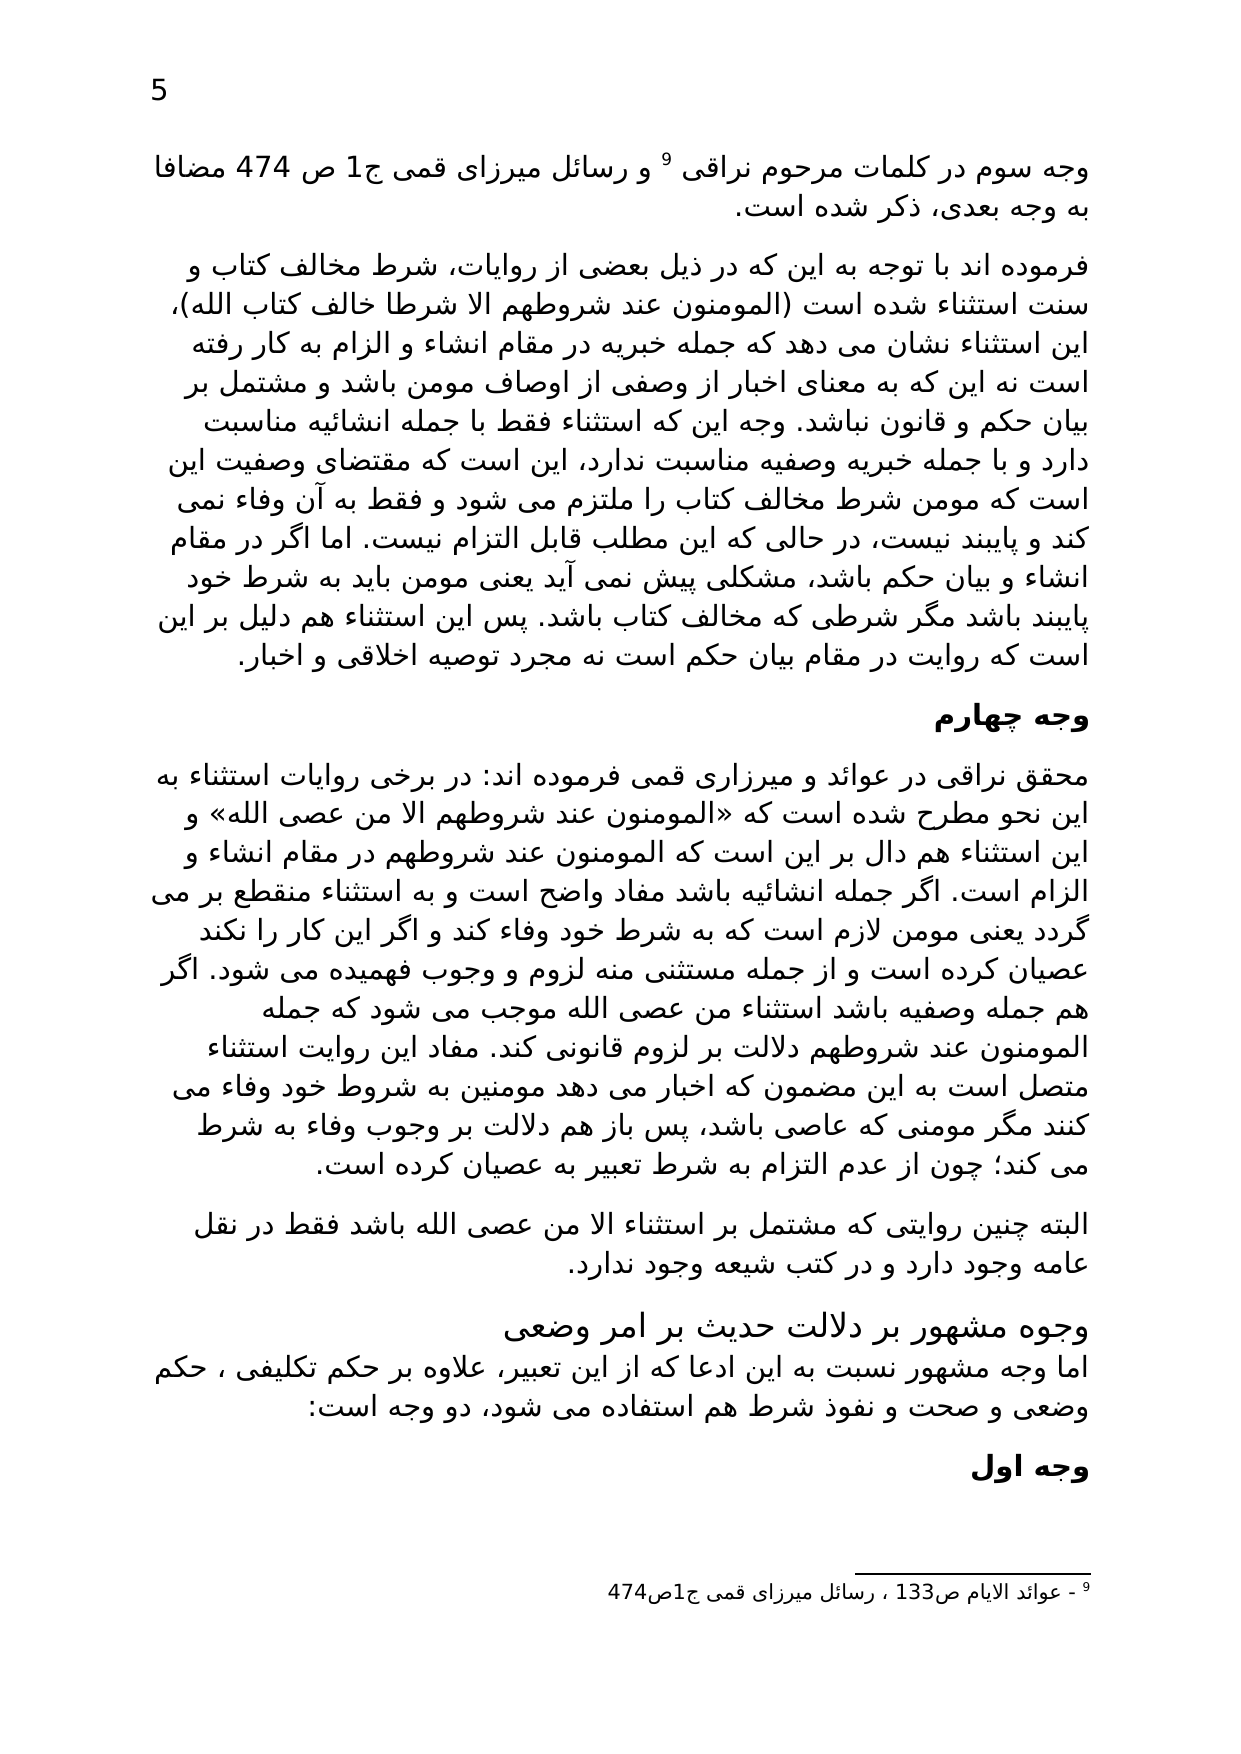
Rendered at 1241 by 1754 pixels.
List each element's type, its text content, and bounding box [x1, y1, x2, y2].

text وجه چهارم [150, 698, 1090, 732]
text البته چنین روایتی که مشتمل بر استثناء الا من عصی الله باشد فقط در نقل عامه وجود دارد و در کتب شیعه وجود ندارد. [150, 1207, 1090, 1280]
subtitle وجوه مشهور بر دلالت حدیث بر امر وضعی [150, 1306, 1090, 1345]
text وجه سوم در کلمات مرحوم نراقی و رسائل میرزای قمی ج1 ص 474 مضافا به وجه بعدی، ذکر شده است. [150, 150, 1090, 223]
text وجه اول [150, 1449, 1090, 1483]
text فرموده اند با توجه به این که در ذیل بعضی از روایات، شرط مخالف کتاب و سنت استثناء شده است (المومنون عند شروطهم الا شرطا خالف کتاب الله)، این استثناء نشان می دهد که جمله خبریه در مقام انشاء و الزام به کار رفته است نه این که به معنای اخبار از وصفی از اوصاف مومن باشد و مشتمل بر بیان حکم و قانون نباشد. وجه این که استثناء فقط با جمله انشائیه مناسبت دارد و با جمله خبریه وصفیه مناسبت ندارد، این است که مقتضای وصفیت این است که مومن شرط مخالف کتاب را ملتزم می شود و فقط به آن وفاء نمی کند و پایبند نیست، در حالی که این مطلب قابل التزام نیست. اما اگر در مقام انشاء و بیان حکم باشد، مشکلی پیش نمی آید یعنی مومن باید به شرط خود پایبند باشد مگر شرطی که مخالف کتاب باشد. پس این استثناء هم دلیل بر این است که روایت در مقام بیان حکم است نه مجرد توصیه اخلاقی و اخبار. [150, 249, 1090, 672]
text اما وجه مشهور نسبت به این ادعا که از این تعبیر، علاوه بر حکم تکليفی ، حکم وضعی و صحت و نفوذ شرط هم استفاده می شود، دو وجه است: [150, 1351, 1090, 1423]
text محقق نراقی در عوائد و میرزاری قمی فرموده اند: در برخی روایات استثناء به این نحو مطرح شده است که «المومنون عند شروطهم الا من عصی الله» و این استثناء هم دال بر این است که المومنون عند شروطهم در مقام انشاء و الزام است. اگر جمله انشائیه باشد مفاد واضح است و به استثناء منقطع بر می گردد یعنی مومن لازم است که به شرط خود وفاء کند و اگر این کار را نکند عصیان کرده است و از جمله مستثنی منه لزوم و وجوب فهمیده می شود. اگر هم جمله وصفیه باشد استثناء من عصی الله موجب می شود که جمله المومنون عند شروطهم دلالت بر لزوم قانونی کند. مفاد این روایت استثناء متصل است به این مضمون که اخبار می دهد مومنین به شروط خود وفاء می کنند مگر مومنی که عاصی باشد، پس باز هم دلالت بر وجوب وفاء به شرط می کند؛ چون از عدم التزام به شرط تعبیر به عصیان کرده است. [150, 758, 1090, 1181]
